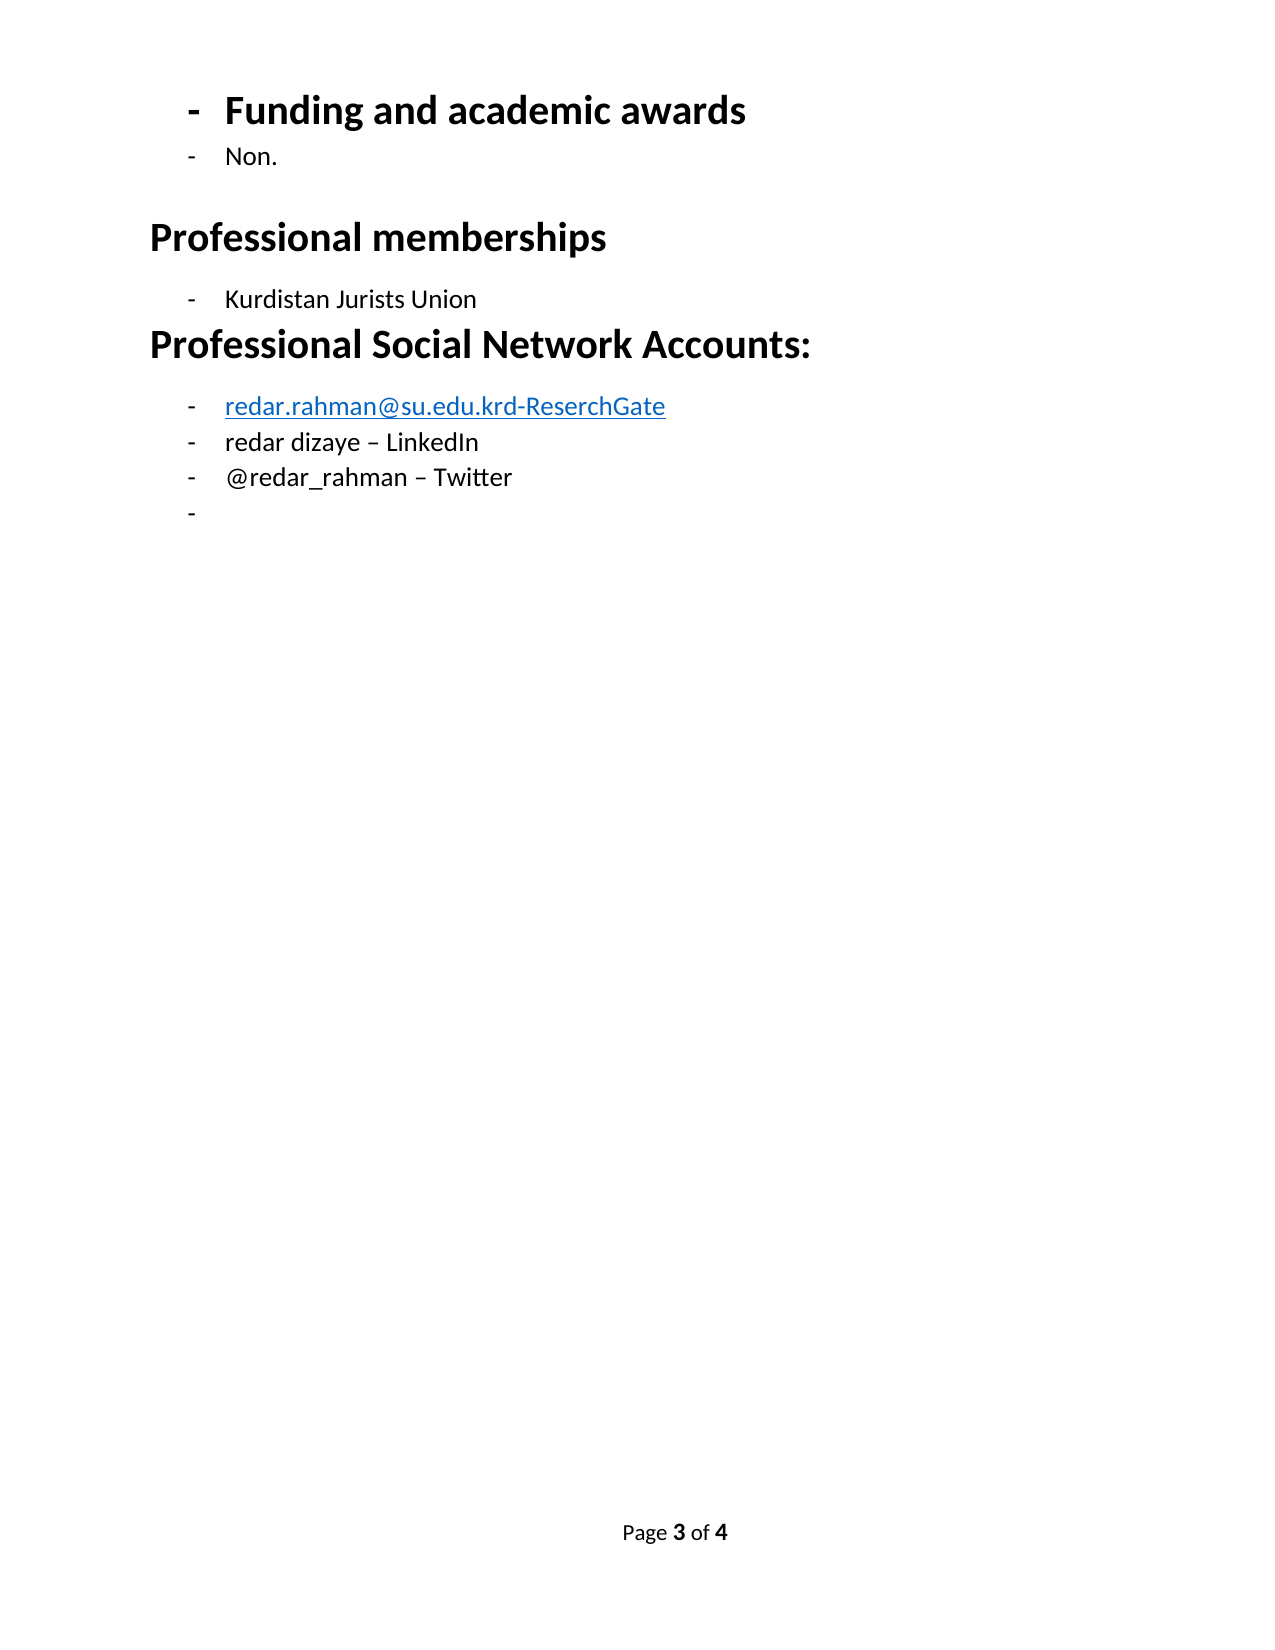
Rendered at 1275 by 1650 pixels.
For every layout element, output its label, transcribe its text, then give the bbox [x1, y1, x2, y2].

list @redar_rahman – Twitter [187, 461, 1200, 493]
list Funding and academic awards [187, 84, 1200, 135]
list redar.rahman@su.edu.krd-ReserchGate [187, 389, 1200, 422]
list Non. [187, 139, 1200, 172]
text Professional Social Network Accounts: [150, 318, 1200, 368]
text Professional memberships [150, 211, 1200, 261]
list redar dizaye – LinkedIn [187, 425, 1200, 458]
list Kurdistan Jurists Union [187, 282, 1200, 315]
